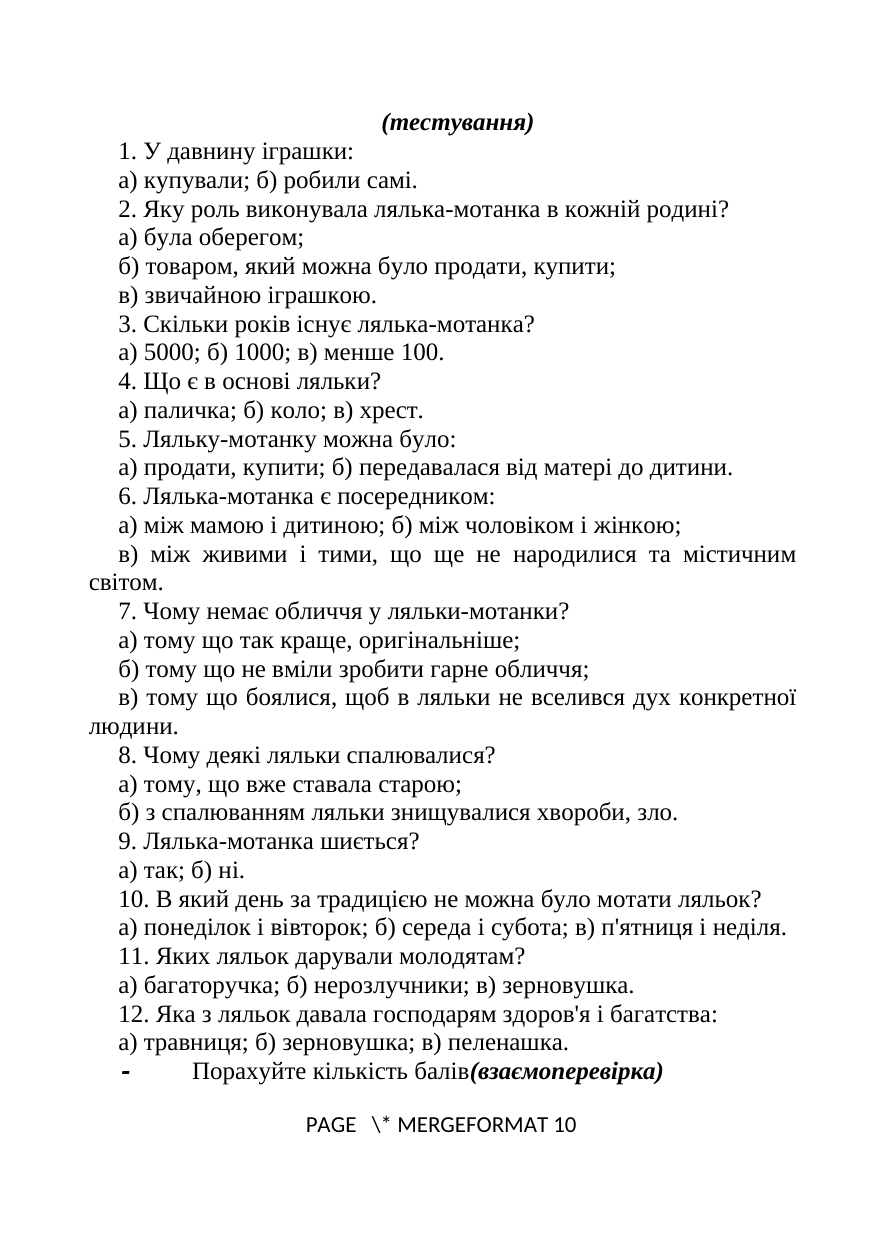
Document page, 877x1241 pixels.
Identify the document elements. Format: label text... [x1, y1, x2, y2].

text а) тому, що вже ставала старою; [88, 769, 797, 797]
text а) продати, купити; б) передавалася від матері до дитини. [88, 452, 797, 481]
text б) тому що не вміли зробити гарне обличчя; [88, 654, 797, 682]
text а) купували; б) робили самі. [88, 165, 797, 194]
text а) понеділок і вівторок; б) середа і субота; в) п'ятниця і неділя. [88, 912, 797, 941]
text 10. В який день за традицією не можна було мотати ляльок? [88, 884, 797, 912]
text а) паличка; б) коло; в) хрест. [88, 395, 797, 424]
text а) 5000; б) 1000; в) менше 100. [88, 337, 797, 366]
text 6. Лялька-мотанка є посередником: [88, 481, 797, 510]
text 11. Яких ляльок дарували молодятам? [88, 941, 797, 970]
text 2. Яку роль виконувала лялька-мотанка в кожній родині? [88, 194, 797, 222]
text а) тому що так краще, оригінальніше; [88, 625, 797, 654]
text 7. Чому немає обличчя у ляльки-мотанки? [88, 596, 797, 625]
text 8. Чому деякі ляльки спалювалися? [88, 740, 797, 769]
text а) багаторучка; б) нерозлучники; в) зерновушка. [88, 970, 797, 999]
text в) звичайною іграшкою. [88, 280, 797, 309]
text 12. Яка з ляльок давала господарям здоров'я і багатства: [88, 999, 797, 1027]
text б) з спалюванням ляльки знищувалися хвороби, зло. [88, 797, 797, 826]
text 4. Що є в основі ляльки? [88, 366, 797, 395]
text 9. Лялька-мотанка шиється? [88, 826, 797, 855]
text а) була оберегом; [88, 222, 797, 251]
text (тестування) [88, 107, 797, 136]
text а) так; б) ні. [88, 855, 797, 884]
list Порахуйте кількість балів(взаємоперевірка) [88, 1056, 797, 1087]
text в) між живими і тими, що ще не народилися та містичним світом. [88, 539, 797, 596]
text 3. Скільки років існує лялька-мотанка? [88, 309, 797, 337]
text в) тому що боялися, щоб в ляльки не вселився дух конкретної людини. [88, 682, 797, 740]
text а) між мамою і дитиною; б) між чоловіком і жінкою; [88, 510, 797, 539]
text 5. Ляльку-мотанку можна було: [88, 424, 797, 452]
text а) травниця; б) зерновушка; в) пеленашка. [88, 1027, 797, 1056]
text б) товаром, який можна було продати, купити; [88, 251, 797, 280]
text 1. У давнину іграшки: [88, 136, 797, 165]
